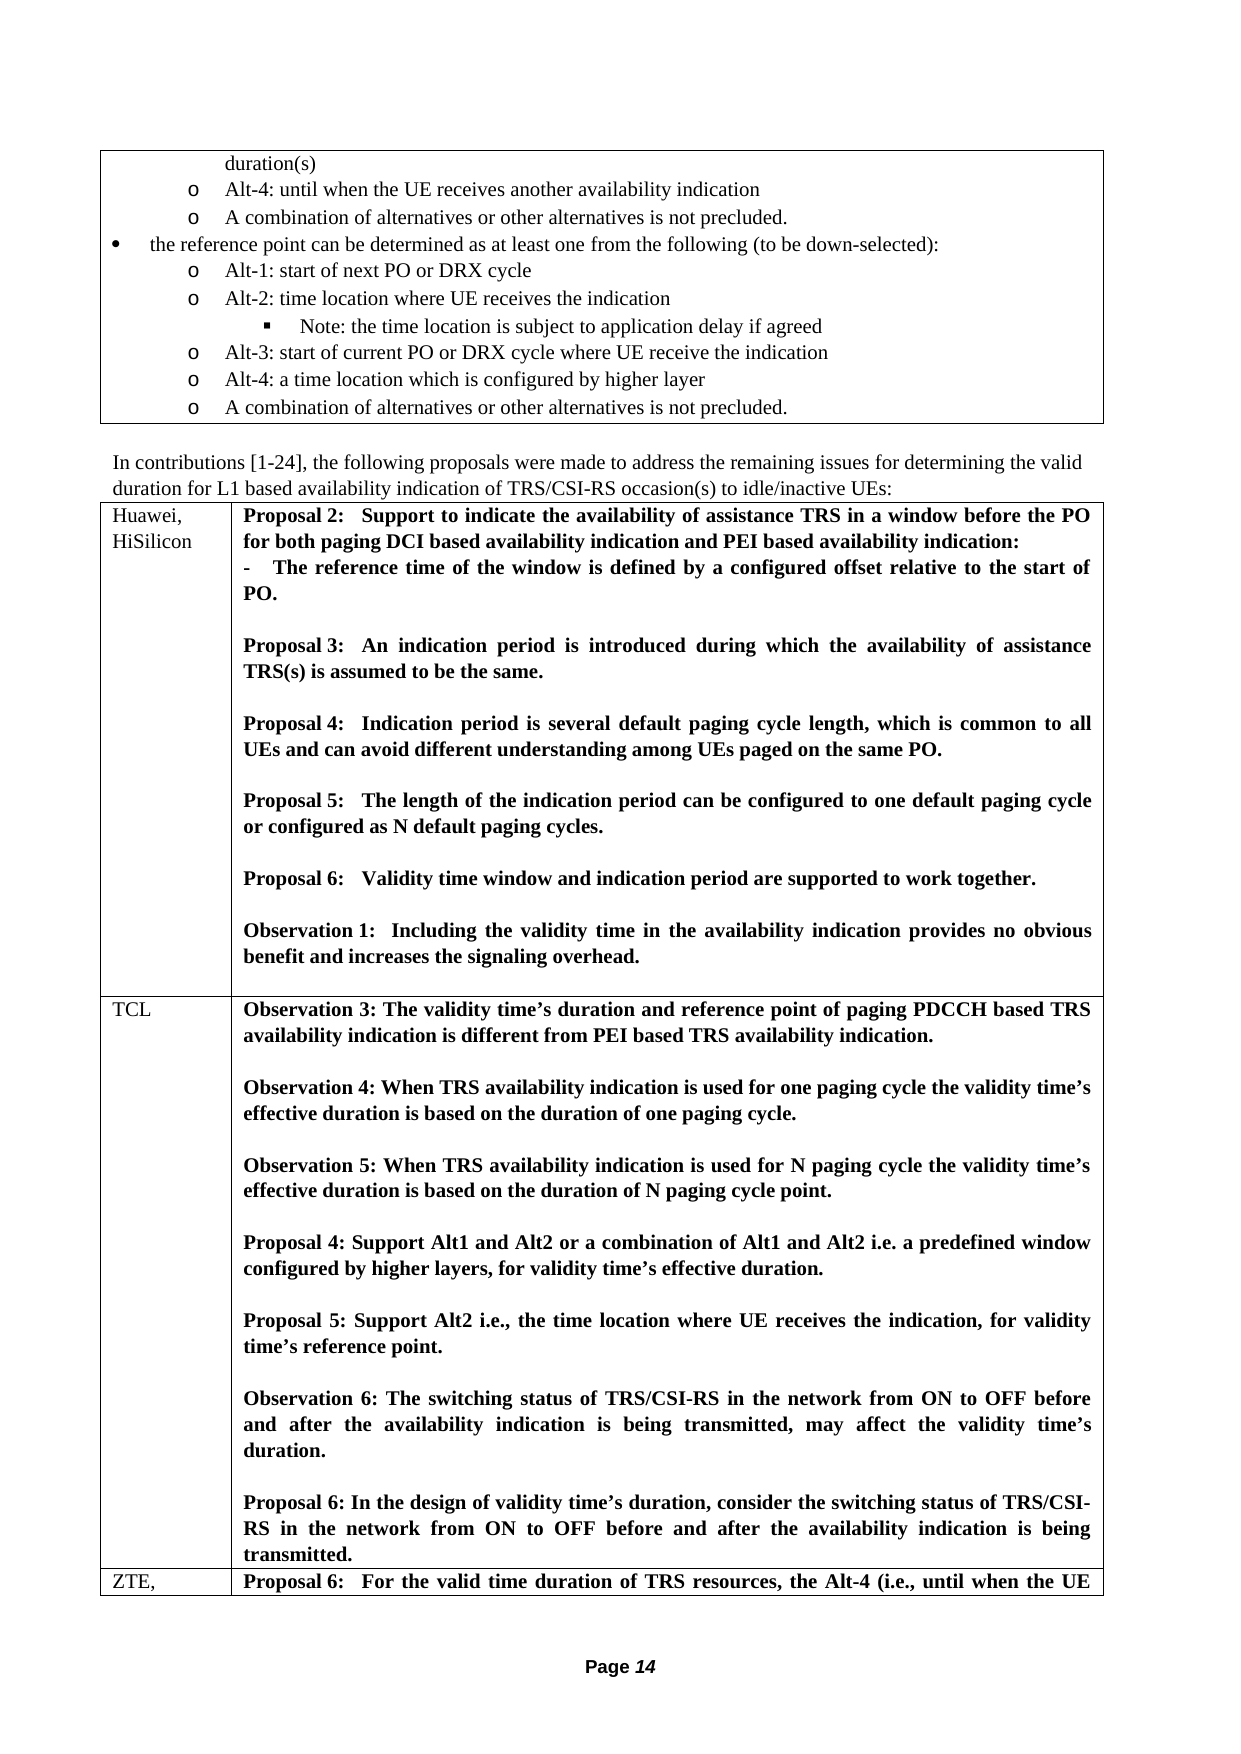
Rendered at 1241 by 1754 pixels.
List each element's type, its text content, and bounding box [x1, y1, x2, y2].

table_header Huawei, HiSilicon [101, 503, 231, 996]
text In contributions [1-24], the following proposals were made to address the remaining issues for determining the valid duration for L1 based availability indication of TRS/CSI-RS occasion(s) to idle/inactive UEs: [112, 450, 1128, 500]
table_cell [232, 1569, 1103, 1595]
table_cell ZTE, Sanechips [101, 1569, 231, 1595]
table_cell TCL [101, 997, 231, 1568]
table_header Proposal 2: Support to indicate the availability of assistance TRS in a window before the PO for both paging DCI based availability indication and PEI based availability indication: - The reference time of the window is defined by a configured offset relative to the start of PO. Proposal 3: An indication period is introduced during which the availability of assistance TRS(s) is assumed to be the same. Proposal 4: Indication period is several default paging cycle length, which is common to all UEs and can avoid different understanding among UEs paged on the same PO. Proposal 5: The length of the indication period can be configured to one default paging cycle or configured as N default paging cycles. Proposal 6: Validity time window and indication period are supported to work together. Observation 1: Including the validity time in the availability indication provides no obvious benefit and increases the signaling overhead. [232, 503, 1103, 996]
table_cell Observation 3: The validity time’s duration and reference point of paging PDCCH based TRS availability indication is different from PEI based TRS availability indication. Observation 4: When TRS availability indication is used for one paging cycle the validity time’s effective duration is based on the duration of one paging cycle. Observation 5: When TRS availability indication is used for N paging cycle the validity time’s effective duration is based on the duration of N paging cycle point. Proposal 4: Support Alt1 and Alt2 or a combination of Alt1 and Alt2 i.e. a predefined window configured by higher layers, for validity time’s effective duration. Proposal 5: Support Alt2 i.e., the time location where UE receives the indication, for validity time’s reference point. Observation 6: The switching status of TRS/CSI-RS in the network from ON to OFF before and after the availability indication is being transmitted, may affect the validity time’s duration. Proposal 6: In the design of validity time’s duration, consider the switching status of TRS/CSI-RS in the network from ON to OFF before and after the availability indication is being transmitted. [232, 997, 1103, 1568]
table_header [101, 151, 1103, 423]
